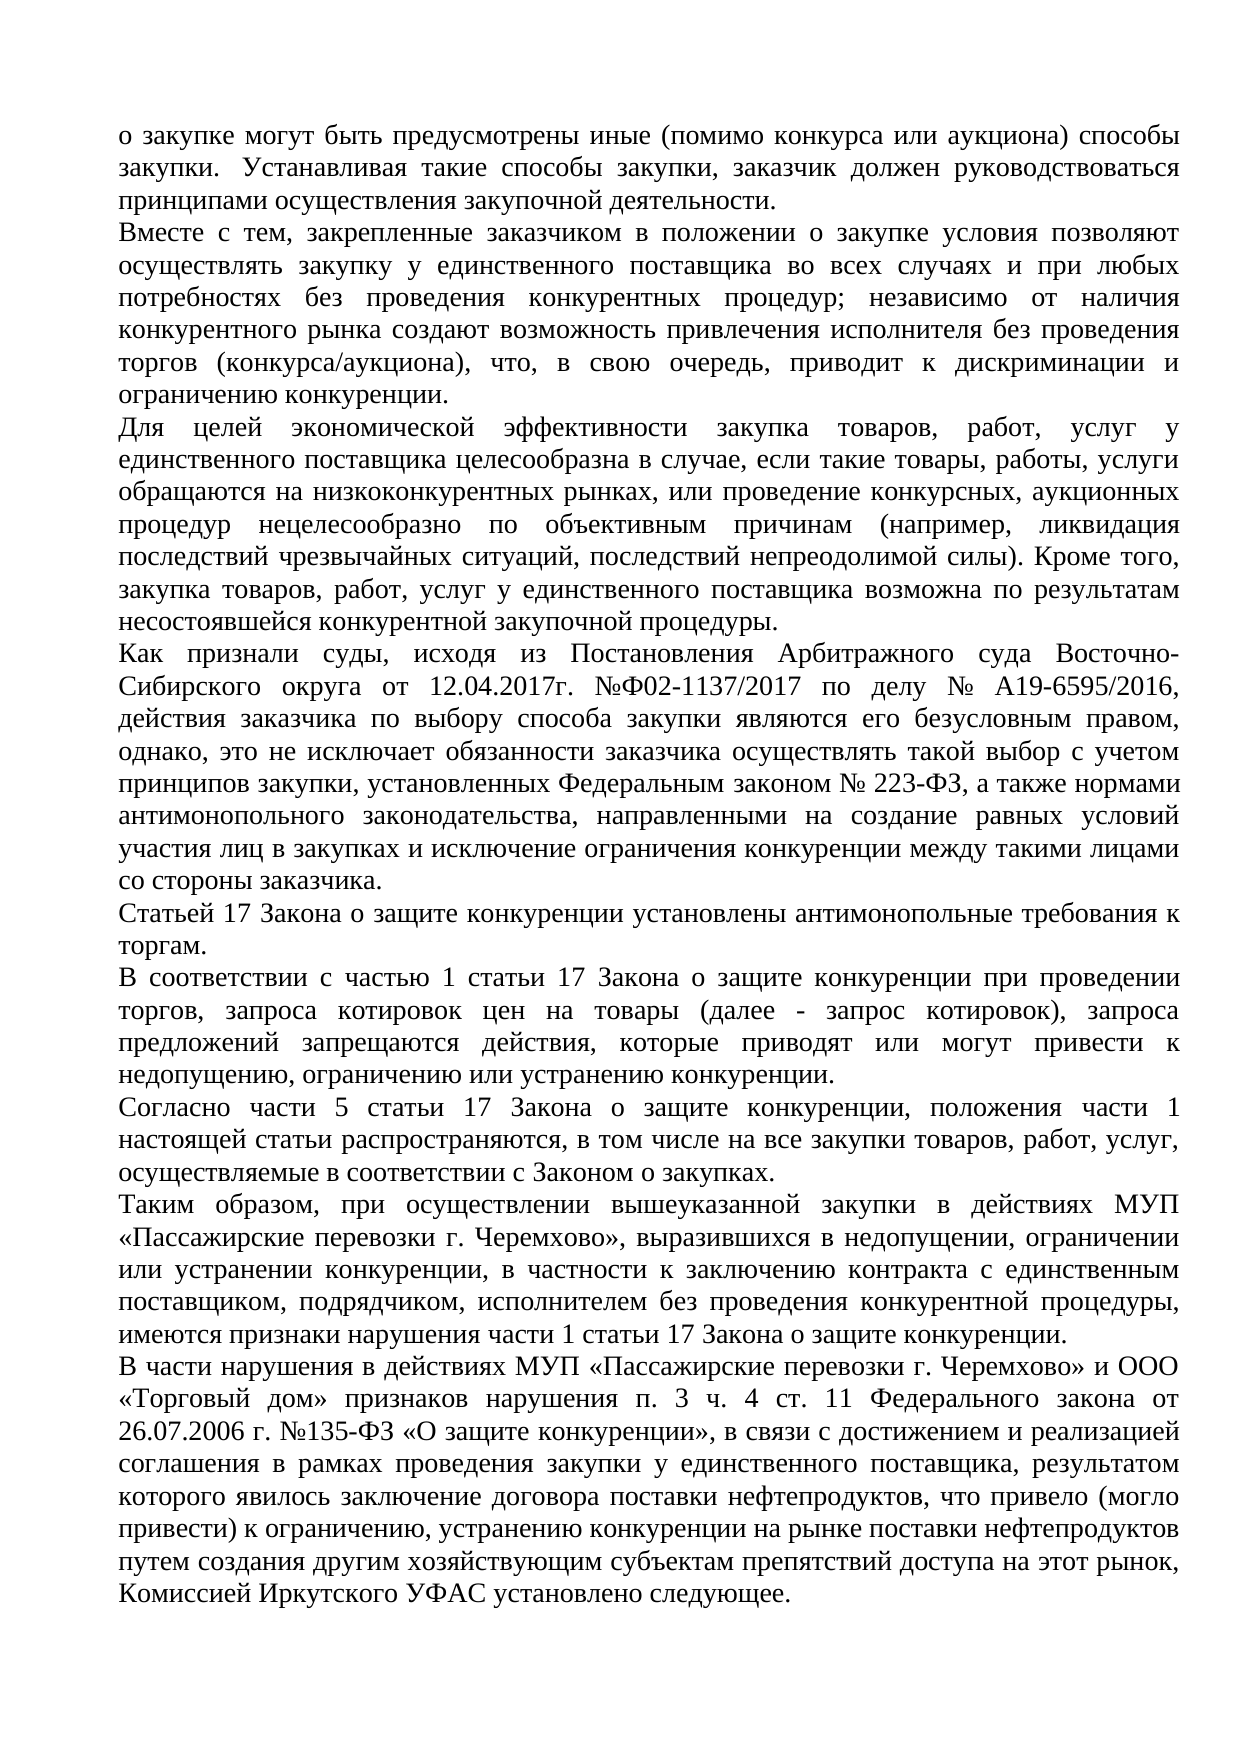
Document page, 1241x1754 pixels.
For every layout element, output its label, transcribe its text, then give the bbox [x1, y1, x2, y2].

text Для целей экономической эффективности закупка товаров, работ, услуг у единственного поставщика целесообразна в случае, если такие товары, работы, услуги обращаются на низкоконкурентных рынках, или проведение конкурсных, аукционных процедур нецелесообразно по объективным причинам (например, ликвидация последствий чрезвычайных ситуаций, последствий непреодолимой силы). Кроме того, закупка товаров, работ, услуг у единственного поставщика возможна по результатам несостоявшейся конкурентной закупочной процедуры. [118, 410, 1181, 636]
text Статьей 17 Закона о защите конкуренции установлены антимонопольные требования к торгам. [118, 896, 1181, 960]
text В части нарушения в действиях МУП «Пассажирские перевозки г. Черемхово» и ООО «Торговый дом» признаков нарушения п. 3 ч. 4 ст. 11 Федерального закона от 26.07.2006 г. №135-ФЗ «О защите конкуренции», в связи с достижением и реализацией соглашения в рамках проведения закупки у единственного поставщика, результатом которого явилось заключение договора поставки нефтепродуктов, что привело (могло привести) к ограничению, устранению конкуренции на рынке поставки нефтепродуктов путем создания другим хозяйствующим субъектам препятствий доступа на этот рынок, Комиссией Иркутского УФАС установлено следующее. [118, 1349, 1181, 1608]
text Таким образом, при осуществлении вышеуказанной закупки в действиях МУП «Пассажирские перевозки г. Черемхово», выразившихся в недопущении, ограничении или устранении конкуренции, в частности к заключению контракта с единственным поставщиком, подрядчиком, исполнителем без проведения конкурентной процедуры, имеются признаки нарушения части 1 статьи 17 Закона о защите конкуренции. [118, 1187, 1181, 1349]
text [118, 118, 1181, 215]
text В соответствии с частью 1 статьи 17 Закона о защите конкуренции при проведении торгов, запроса котировок цен на товары (далее - запрос котировок), запроса предложений запрещаются действия, которые приводят или могут привести к недопущению, ограничению или устранению конкуренции. [118, 960, 1181, 1090]
text Вместе с тем, закрепленные заказчиком в положении о закупке условия позволяют осуществлять закупку у единственного поставщика во всех случаях и при любых потребностях без проведения конкурентных процедур; независимо от наличия конкурентного рынка создают возможность привлечения исполнителя без проведения торгов (конкурса/аукциона), что, в свою очередь, приводит к дискриминации и ограничению конкуренции. [118, 215, 1181, 410]
text Согласно части 5 статьи 17 Закона о защите конкуренции, положения части 1 настоящей статьи распространяются, в том числе на все закупки товаров, работ, услуг, осуществляемые в соответствии с Законом о закупках. [118, 1090, 1181, 1187]
text Как признали суды, исходя из Постановления Арбитражного суда Восточно-Сибирского округа от 12.04.2017г. №Ф02-1137/2017 по делу № А19-6595/2016, действия заказчика по выбору способа закупки являются его безусловным правом, однако, это не исключает обязанности заказчика осуществлять такой выбор с учетом принципов закупки, установленных Федеральным законом № 223-ФЗ, а также нормами антимонопольного законодательства, направленными на создание равных условий участия лиц в закупках и исключение ограничения конкуренции между такими лицами со стороны заказчика. [118, 636, 1181, 896]
